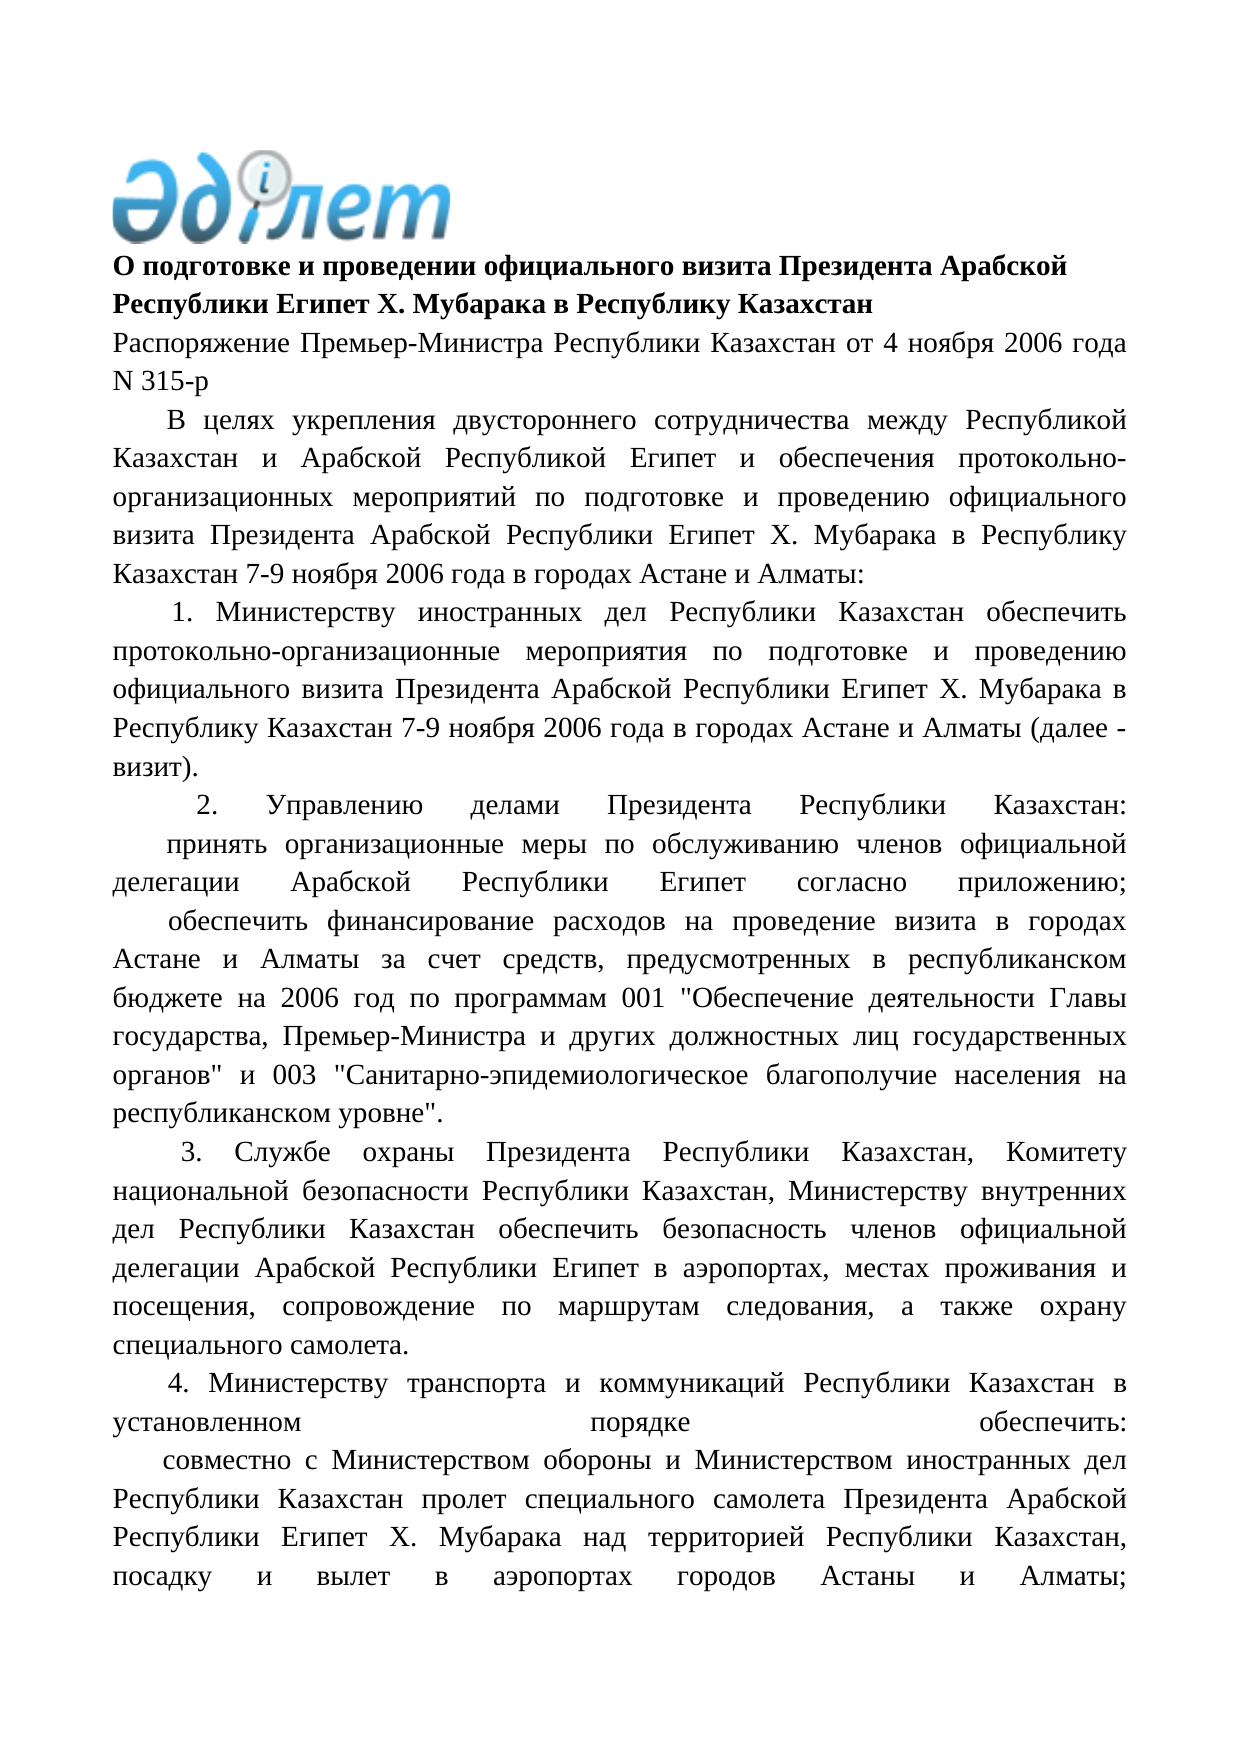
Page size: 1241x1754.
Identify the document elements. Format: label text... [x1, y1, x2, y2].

text 3. Службе охраны Президента Республики Казахстан, Комитету национальной безопасности Республики Казахстан, Министерству внутренних дел Республики Казахстан обеспечить безопасность членов официальной делегации Арабской Республики Египет в аэропортах, местах проживания и посещения, сопровождение по маршрутам следования, а также охрану специального самолета. [112, 1134, 1128, 1360]
text О подготовке и проведении официального визита Президента Арабской Республики Египет X. Мубарака в Республику Казахстан [112, 248, 1128, 320]
picture [112, 150, 451, 244]
text В целях укрепления двустороннего сотрудничества между Республикой Казахстан и Арабской Республикой Египет и обеспечения протокольно-организационных мероприятий по подготовке и проведению официального визита Президента Арабской Республики Египет X. Мубарака в Республику Казахстан 7-9 ноября 2006 года в городах Астане и Алматы: [112, 402, 1128, 589]
text Распоряжение Премьер-Министра Республики Казахстан от 4 ноября 2006 года N 315-р [112, 325, 1128, 397]
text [112, 1365, 1128, 1592]
text 2. Управлению делами Президента Республики Казахстан: принять организационные меры по обслуживанию членов официальной делегации Арабской Республики Египет согласно приложению; обеспечить финансирование расходов на проведение визита в городах Астане и Алматы за счет средств, предусмотренных в республиканском бюджете на 2006 год по программам 001 "Обеспечение деятельности Главы государства, Премьер-Министра и других должностных лиц государственных органов" и 003 "Санитарно-эпидемиологическое благополучие населения на республиканском уровне". [112, 787, 1128, 1129]
text 1. Министерству иностранных дел Республики Казахстан обеспечить протокольно-организационные мероприятия по подготовке и проведению официального визита Президента Арабской Республики Египет X. Мубарака в Республику Казахстан 7-9 ноября 2006 года в городах Астане и Алматы (далее - визит). [112, 594, 1128, 782]
